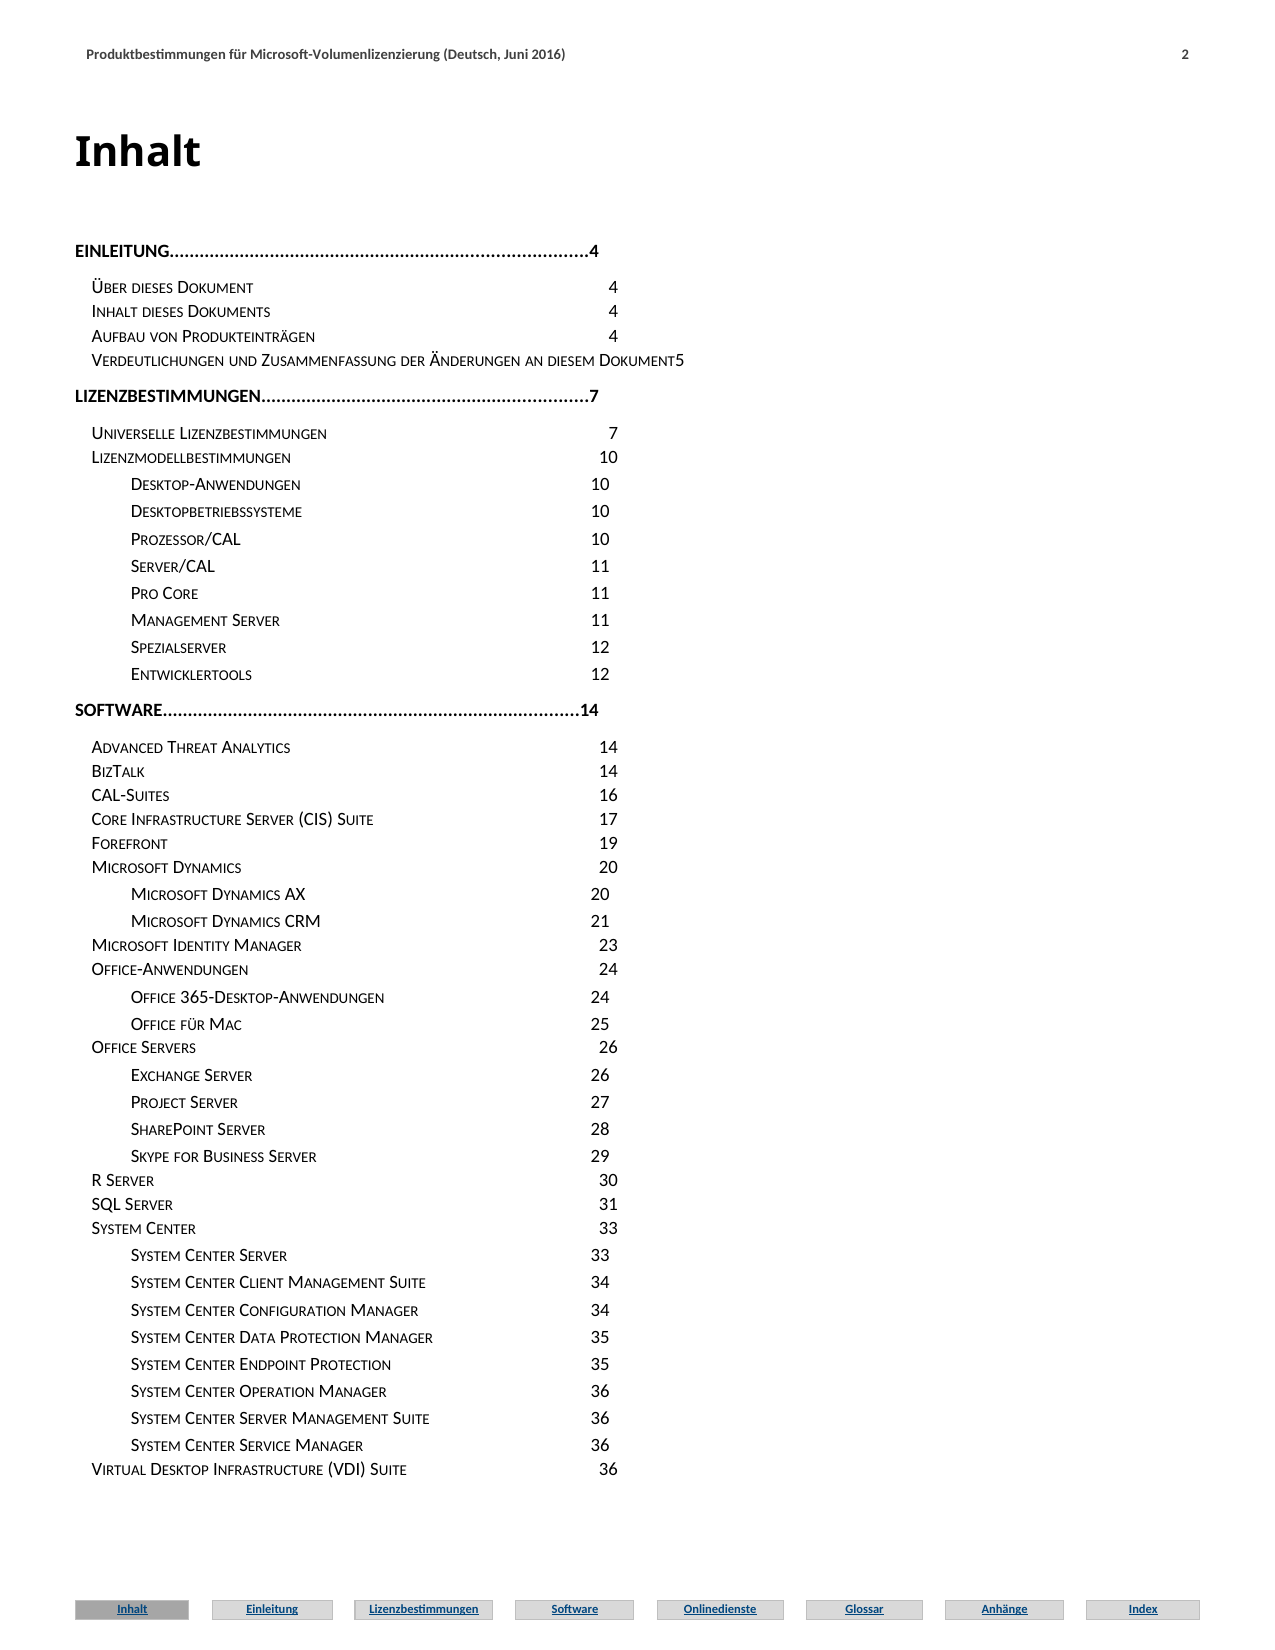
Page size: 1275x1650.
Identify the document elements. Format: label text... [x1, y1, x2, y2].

text Inhalt dieses Dokuments 4 [91, 300, 1200, 323]
text System Center Client Management Suite 34 [131, 1267, 1200, 1294]
text Management Server 11 [131, 604, 1200, 632]
text Forefront 19 [91, 831, 1200, 854]
text Exchange Server 26 [131, 1060, 1200, 1087]
text Lizenzmodellbestimmungen 10 [91, 445, 1200, 468]
text Core Infrastructure Server (CIS) Suite 17 [91, 807, 1200, 830]
text Einleitung 4 [75, 239, 1200, 262]
text Microsoft Identity Manager 23 [91, 933, 1200, 956]
text Office 365-Desktop-Anwendungen 24 [131, 981, 1200, 1008]
text SQL Server 31 [91, 1192, 1200, 1215]
text Universelle Lizenzbestimmungen 7 [91, 421, 1200, 444]
text Desktop-Anwendungen 10 [131, 469, 1200, 496]
text System Center Endpoint Protection 35 [131, 1348, 1200, 1376]
text Verdeutlichungen und Zusammenfassung der Änderungen an diesem Dokument 5 [91, 348, 1200, 371]
text System Center Data Protection Manager 35 [131, 1321, 1200, 1348]
text Microsoft Dynamics 20 [91, 855, 1200, 878]
text Office für Mac 25 [131, 1008, 1200, 1036]
text Office-Anwendungen 24 [91, 957, 1200, 980]
text Entwicklertools 12 [131, 659, 1200, 686]
text System Center Server Management Suite 36 [131, 1403, 1200, 1430]
text Advanced Threat Analytics 14 [91, 735, 1200, 758]
text CAL-Suites 16 [91, 783, 1200, 806]
text Spezialserver 12 [131, 632, 1200, 659]
text Desktopbetriebssysteme 10 [131, 496, 1200, 523]
text BizTalk 14 [91, 759, 1200, 782]
text Pro Core 11 [131, 577, 1200, 604]
text R Server 30 [91, 1168, 1200, 1191]
text Skype for Business Server 29 [131, 1141, 1200, 1168]
text Software 14 [75, 698, 1200, 721]
text System Center Server 33 [131, 1240, 1200, 1267]
text System Center Service Manager 36 [131, 1430, 1200, 1457]
text Server/CAL 11 [131, 550, 1200, 577]
text System Center Configuration Manager 34 [131, 1294, 1200, 1321]
text Microsoft Dynamics AX 20 [131, 879, 1200, 906]
text Lizenzbestimmungen 7 [75, 384, 1200, 407]
text Microsoft Dynamics CRM 21 [131, 906, 1200, 933]
subtitle Inhalt [75, 122, 1200, 179]
text System Center 33 [91, 1216, 1200, 1239]
text Virtual Desktop Infrastructure (VDI) Suite 36 [91, 1457, 1200, 1480]
text System Center Operation Manager 36 [131, 1376, 1200, 1403]
text SharePoint Server 28 [131, 1114, 1200, 1141]
text Aufbau von Produkteinträgen 4 [91, 324, 1200, 347]
text Über dieses Dokument 4 [91, 276, 1200, 298]
text Prozessor/CAL 10 [131, 523, 1200, 550]
text Project Server 27 [131, 1087, 1200, 1114]
text Office Servers 26 [91, 1036, 1200, 1058]
